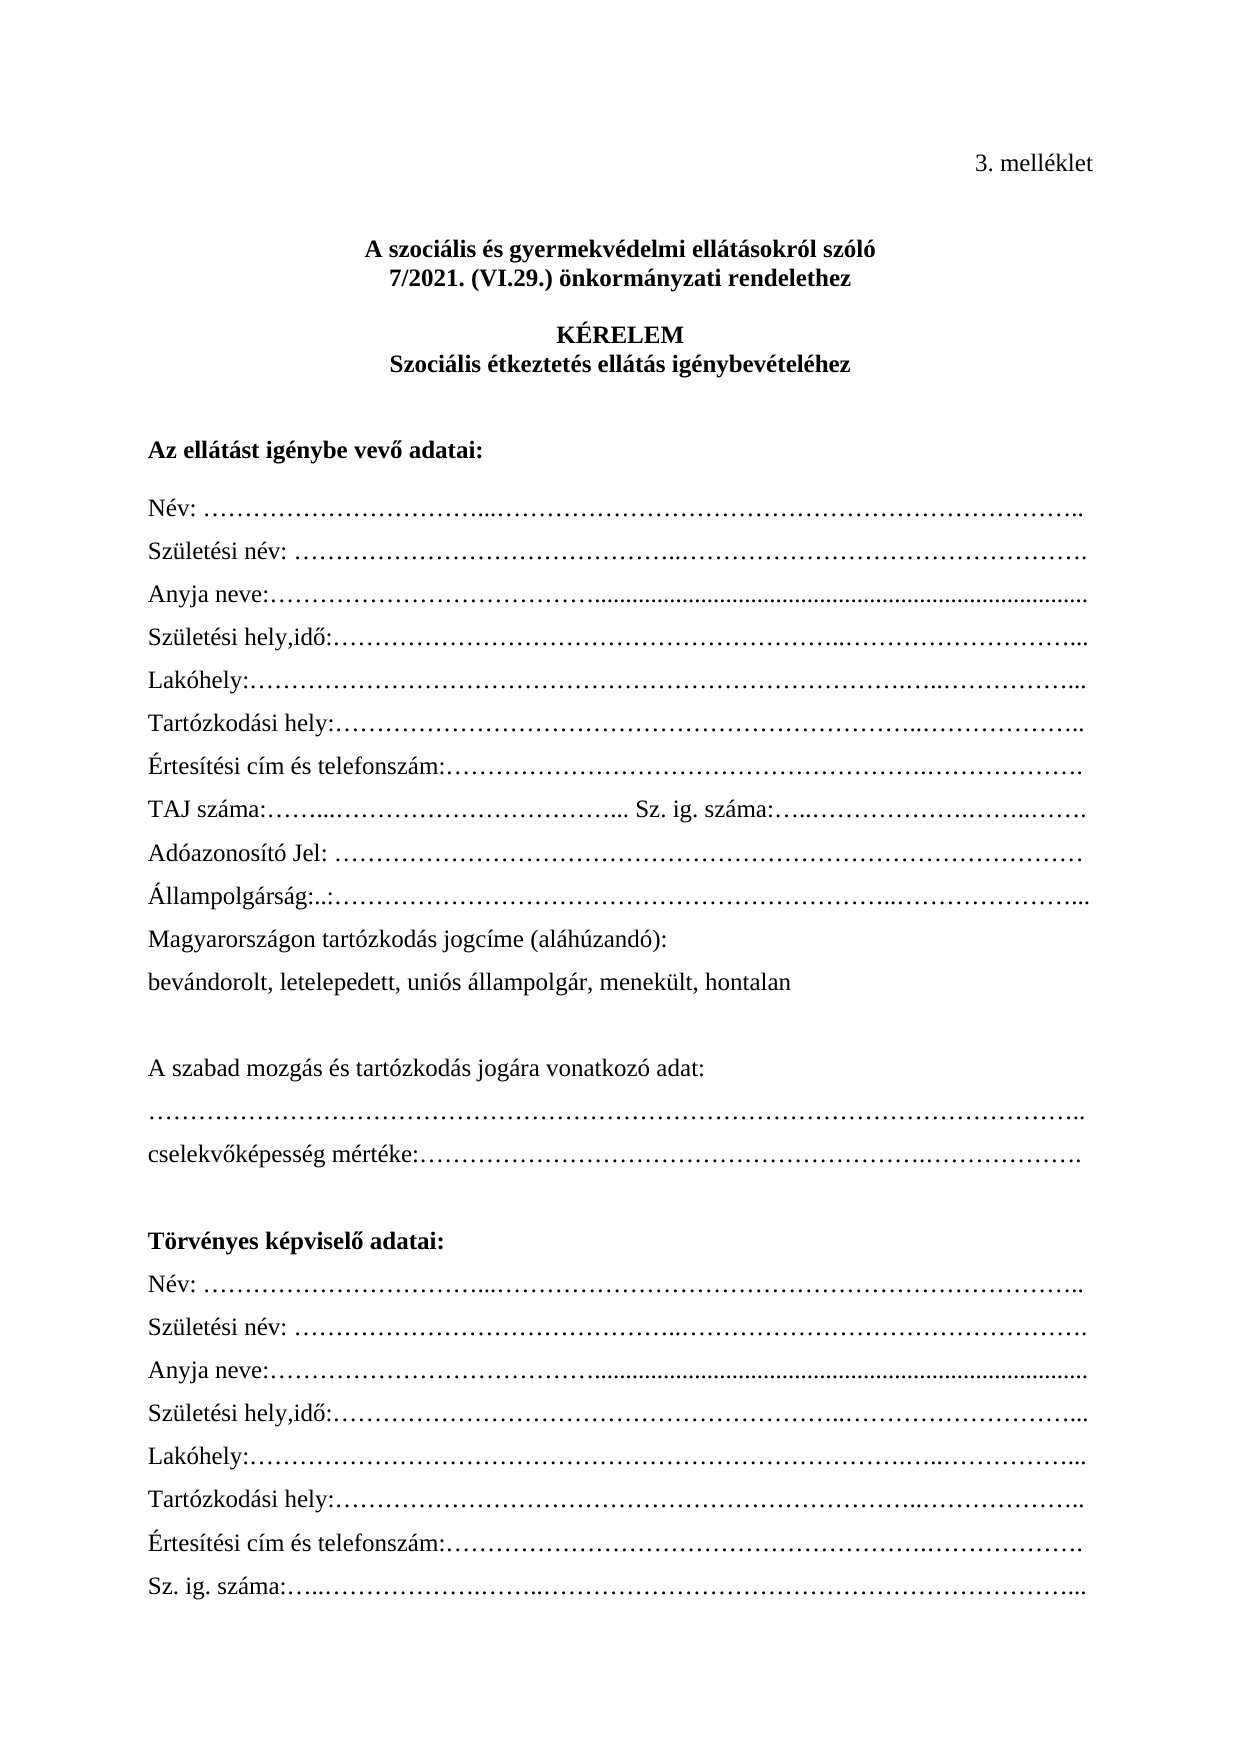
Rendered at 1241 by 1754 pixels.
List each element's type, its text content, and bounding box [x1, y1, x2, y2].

text 7/2021. (VI.29.) önkormányzati rendelethez [148, 263, 1093, 291]
text Értesítési cím és telefonszám:………………………………………………….………………. [148, 1528, 1093, 1556]
text Lakóhely:…………………………………………………………………….…..……………... [148, 1441, 1093, 1470]
text A szociális és gyermekvédelmi ellátásokról szóló [148, 234, 1093, 263]
text Születési név: ………………………………………..…………………………………………. [148, 1312, 1093, 1341]
text Szociális étkeztetés ellátás igénybevételéhez [148, 349, 1093, 378]
text bevándorolt, letelepedett, uniós állampolgár, menekült, hontalan [148, 967, 1093, 996]
text Név: ……………………………...…………………………………………………………….. [148, 493, 1093, 521]
text Sz. ig. száma:…..……………….……..………………………………………………………... [148, 1571, 1093, 1599]
text Az ellátást igénybe vevő adatai: [148, 435, 1093, 464]
text Törvényes képviselő adatai: [148, 1226, 1093, 1254]
text Születési név: ………………………………………..…………………………………………. [148, 536, 1093, 564]
text Anyja neve:…………………………………............................................................................... [148, 579, 1093, 608]
text KÉRELEM [148, 320, 1093, 349]
text Lakóhely:…………………………………………………………………….…..……………... [148, 665, 1093, 694]
text 3. melléklet [148, 148, 1093, 176]
text Adóazonosító Jel: ……………………………………………………………………………… [148, 838, 1093, 866]
text Születési hely,idő:……………………………………………………..………………………... [148, 622, 1093, 651]
text cselekvőképesség mértéke:…………………………………………………….………………. [148, 1139, 1093, 1168]
text Tartózkodási hely:……………………………………………………………..……………….. [148, 708, 1093, 737]
text Magyarországon tartózkodás jogcíme (aláhúzandó): [148, 924, 1093, 953]
text Értesítési cím és telefonszám:………………………………………………….………………. [148, 751, 1093, 780]
text Név: ……………………………...…………………………………………………………….. [148, 1269, 1093, 1298]
text TAJ száma:……...……………………………... Sz. ig. száma:…..……………….……..……. [148, 794, 1093, 823]
text ………………………………………………………………………………………………….. [148, 1096, 1093, 1125]
text Anyja neve:…………………………………............................................................................... [148, 1355, 1093, 1384]
text Születési hely,idő:……………………………………………………..………………………... [148, 1398, 1093, 1427]
text A szabad mozgás és tartózkodás jogára vonatkozó adat: [148, 1053, 1093, 1082]
text Állampolgárság:..:…………………………………………………………..…………………... [148, 881, 1093, 909]
text Tartózkodási hely:……………………………………………………………..……………….. [148, 1484, 1093, 1513]
